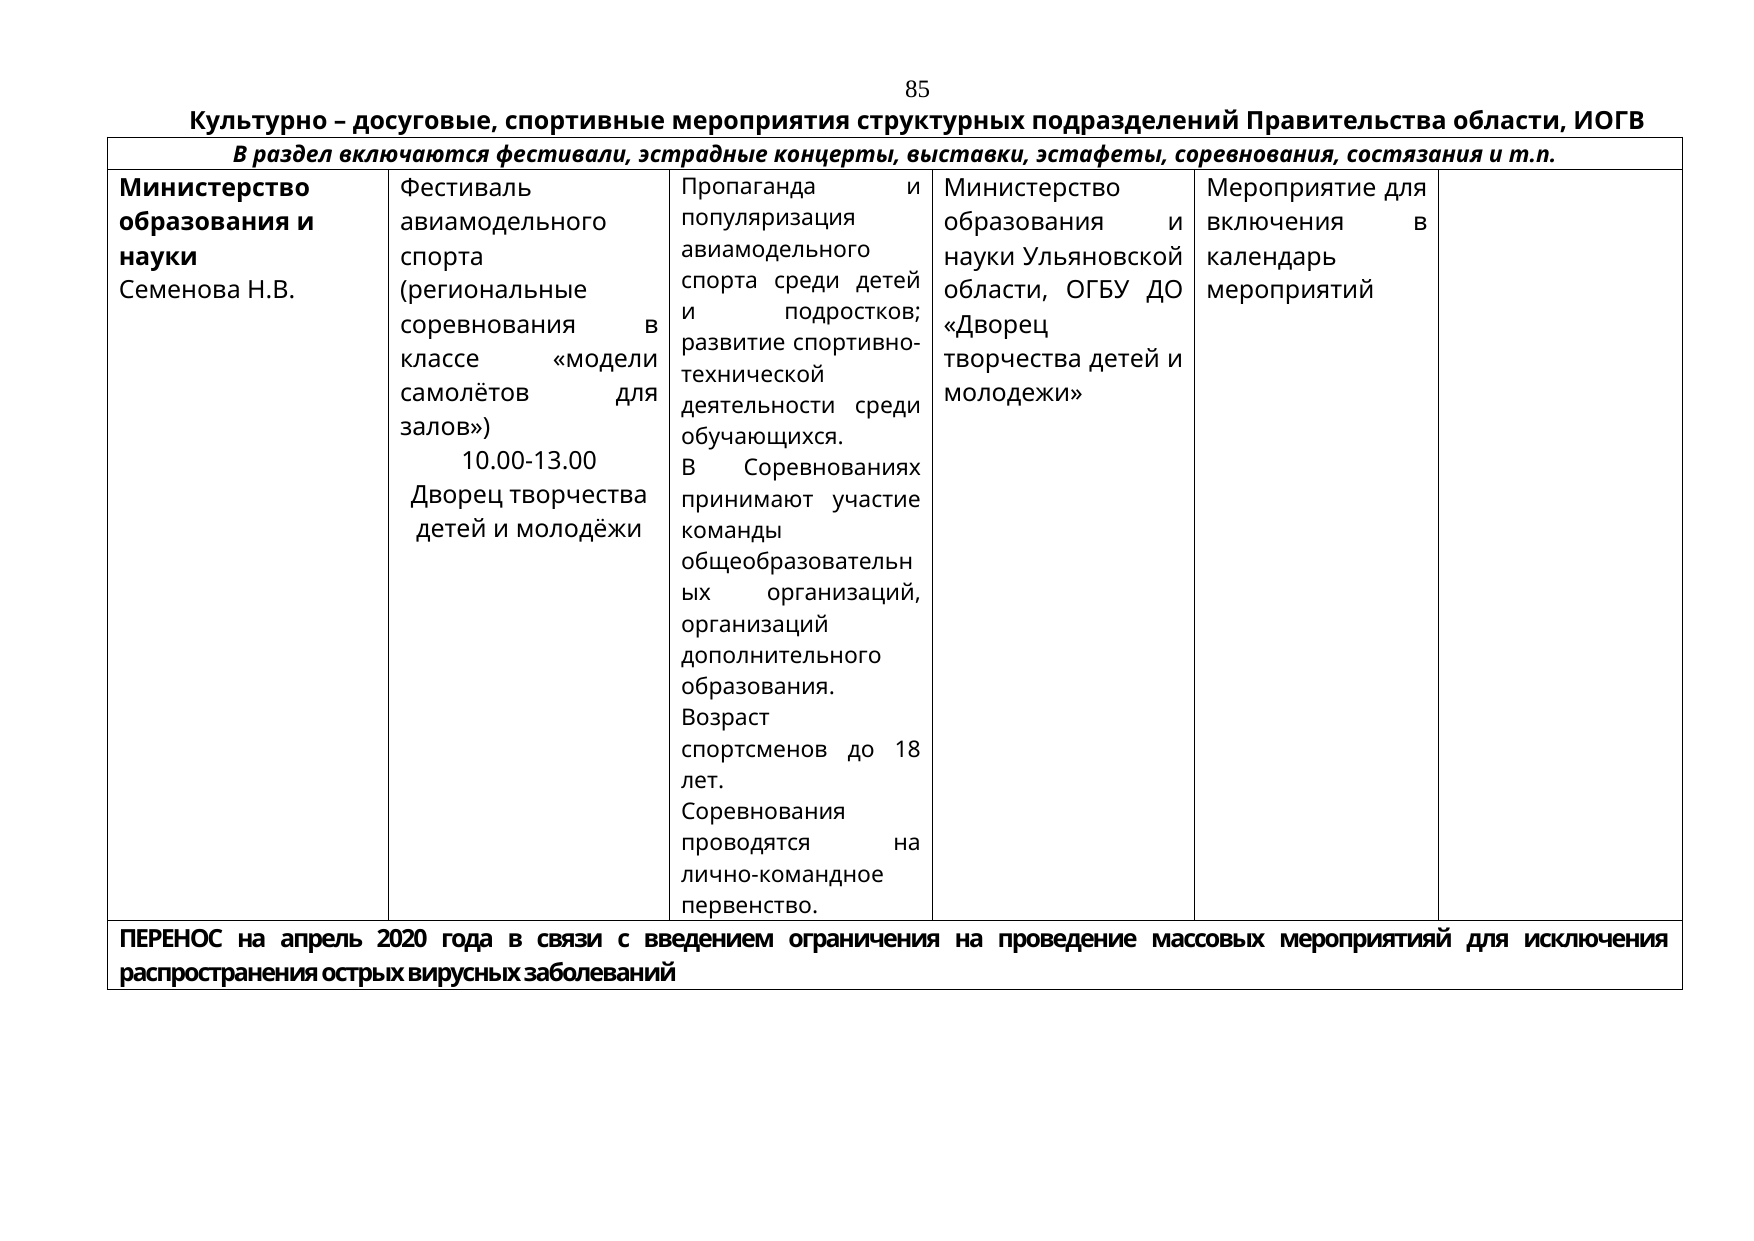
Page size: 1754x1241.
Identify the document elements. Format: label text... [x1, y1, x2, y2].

table_cell Фестиваль авиамодельного спорта (региональные соревнования в классе «модели самолётов для залов») 10.00-13.00 Дворец творчества детей и молодёжи [389, 170, 669, 920]
table_cell Пропаганда и популяризация авиамодельного спорта среди детей и подростков; развитие спортивно-технической деятельности среди обучающихся. В Соревнованиях принимают участие команды общеобразовательных организаций, организаций дополнительного образования. Возраст спортсменов до 18 лет. Соревнования проводятся на лично-командное первенство. [670, 170, 932, 920]
table_cell [1439, 170, 1682, 920]
table_cell ПЕРЕНОС на апрель 2020 года в связи с введением ограничения на проведение массовых мероприятияй для исключения распространения острых вирусных заболеваний [108, 921, 1682, 989]
table_cell Мероприятие для включения в календарь мероприятий [1195, 170, 1438, 920]
table_cell Министерство образования и науки Ульяновской области, ОГБУ ДО «Дворец творчества детей и молодежи» [933, 170, 1194, 920]
table_header В раздел включаются фестивали, эстрадные концерты, выставки, эстафеты, соревнования, состязания и т.п. [108, 138, 1682, 169]
text Культурно – досуговые, спортивные мероприятия структурных подразделений Правительства области, ИОГВ [118, 103, 1716, 137]
table_cell Министерство образования и науки Семенова Н.В. [108, 170, 388, 920]
